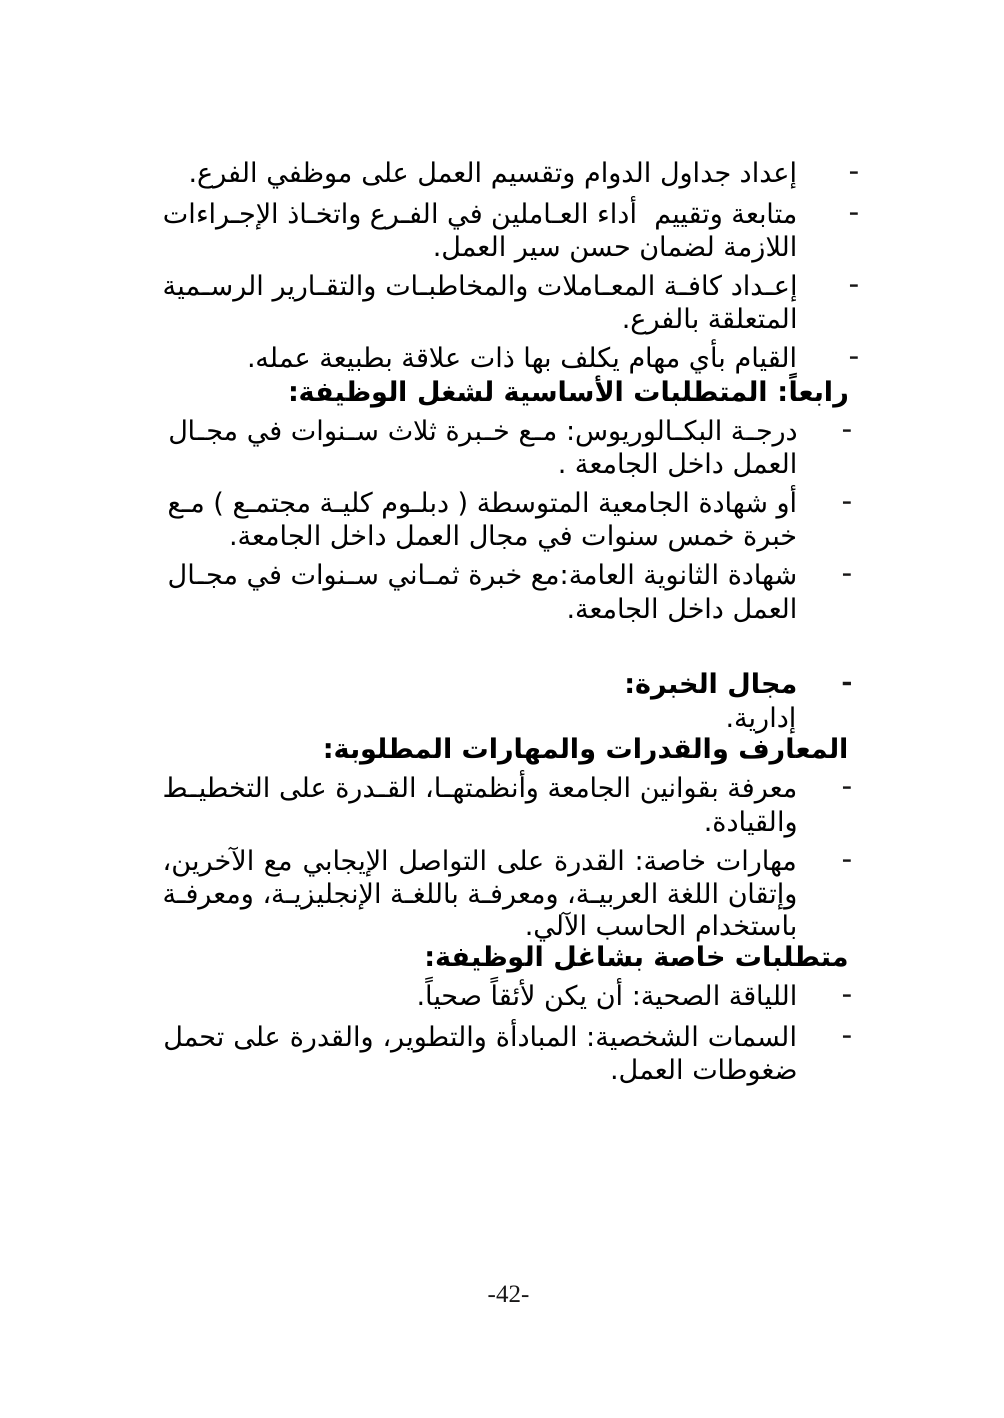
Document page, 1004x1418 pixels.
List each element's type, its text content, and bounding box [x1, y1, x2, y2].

list متابعة وتقييم أداء العاملين في الفرع واتخاذ الإجراءات اللازمة لضمان حسن سير العمل. [162, 191, 849, 263]
list القيام بأي مهام يكلف بها ذات علاقة بطبيعة عمله. [162, 335, 849, 376]
list معرفة بقوانين الجامعة وأنظمتها، القدرة على التخطيط والقيادة. [162, 765, 842, 837]
text رابعاً: المتطلبات الأساسية لشغل الوظيفة: [162, 376, 849, 408]
list السمات الشخصية: المبادأة والتطوير، والقدرة على تحمل ضغوطات العمل. [162, 1014, 842, 1086]
list مهارات خاصة: القدرة على التواصل الإيجابي مع الآخرين، وإتقان اللغة العربية، ومعرفة باللغة الإنجليزية، ومعرفة باستخدام الحاسب الآلي. [162, 837, 842, 941]
text متطلبات خاصة بشاغل الوظيفة: [162, 941, 849, 973]
list شهادة الثانوية العامة:مع خبرة ثماني سنوات في مجال العمل داخل الجامعة. [167, 552, 842, 624]
list درجة البكالوريوس: مع خبرة ثلاث سنوات في مجال العمل داخل الجامعة . [167, 408, 842, 480]
list إدارية. [167, 702, 856, 734]
list إعداد جداول الدوام وتقسيم العمل على موظفي الفرع. [162, 150, 849, 191]
list إعداد كافة المعاملات والمخاطبات والتقارير الرسمية المتعلقة بالفرع. [162, 263, 849, 335]
text المعارف والقدرات والمهارات المطلوبة: [162, 734, 849, 765]
list اللياقة الصحية: أن يكن لأئقاً صحياً. [162, 973, 842, 1014]
list مجال الخبرة: [167, 661, 842, 702]
list أو شهادة الجامعية المتوسطة ( دبلوم كلية مجتمع ) مع خبرة خمس سنوات في مجال العمل داخل الجامعة. [167, 480, 842, 552]
